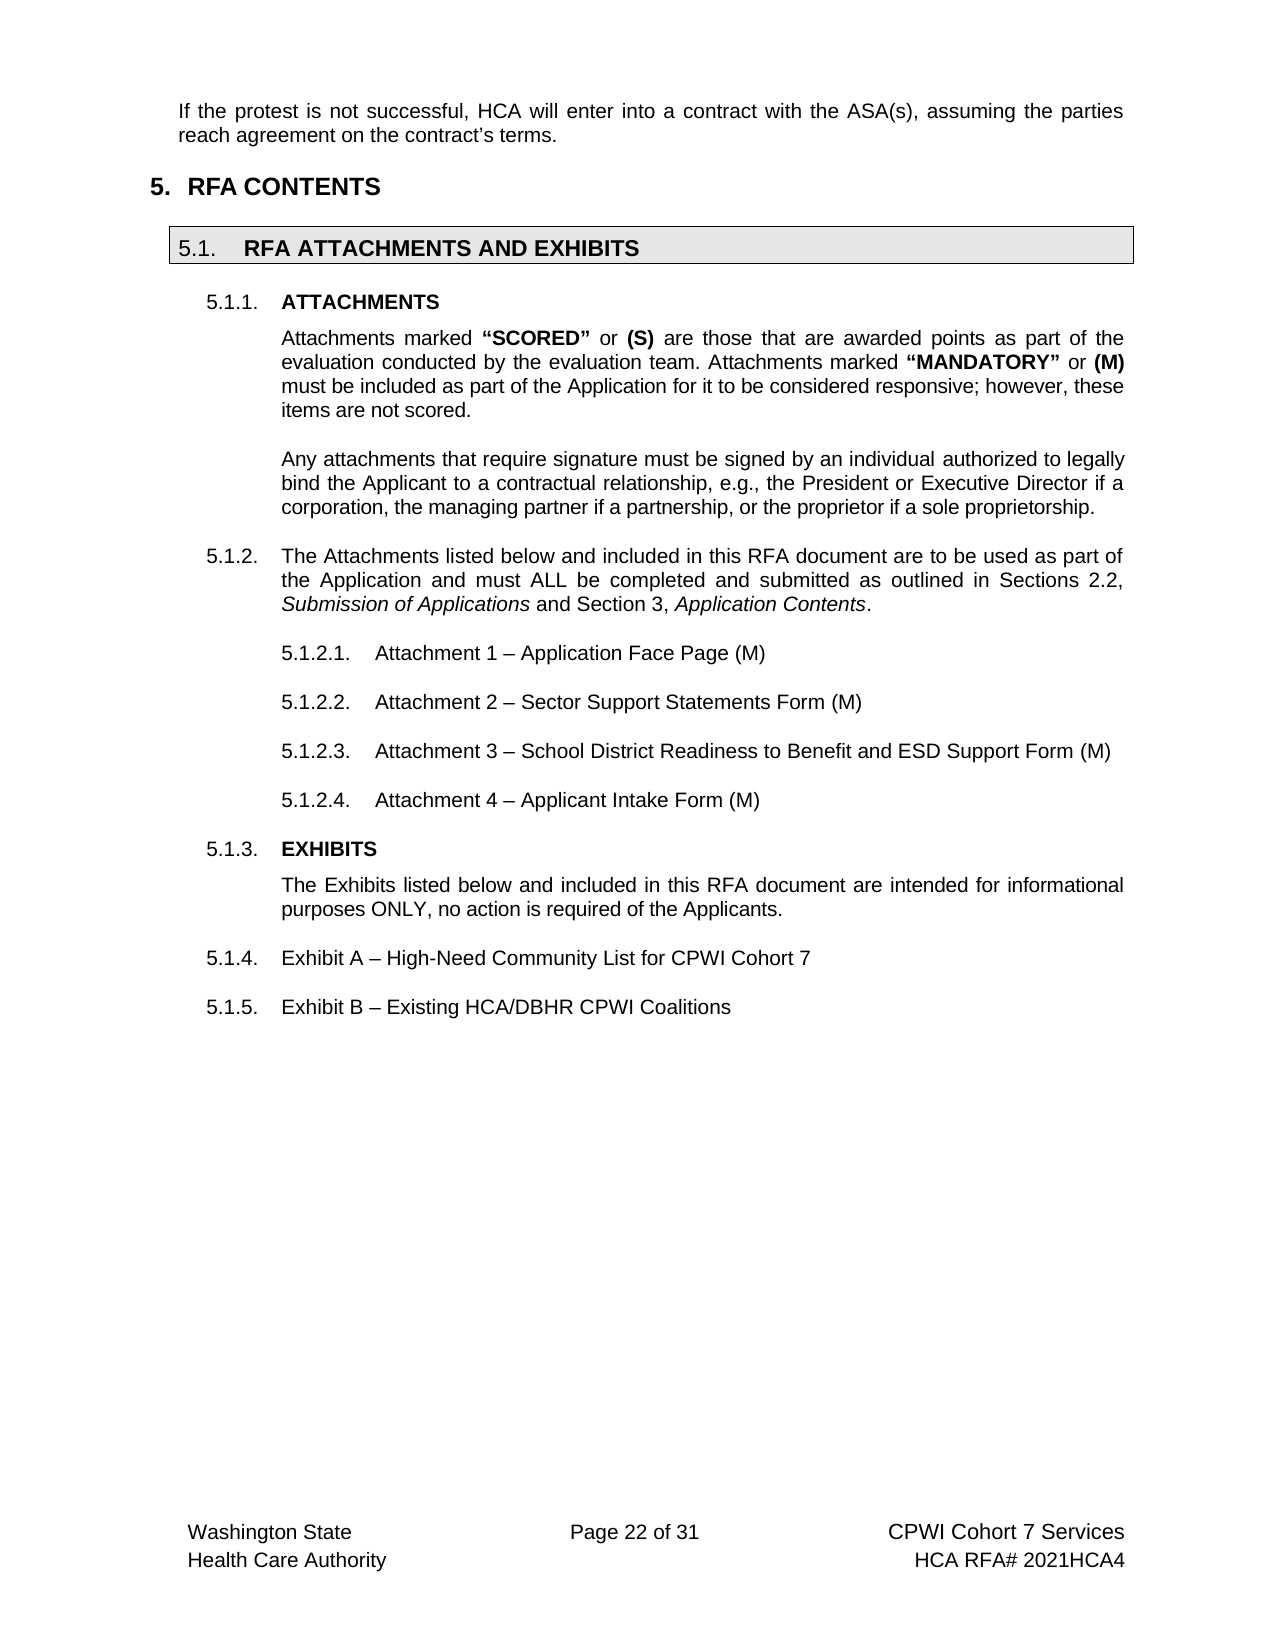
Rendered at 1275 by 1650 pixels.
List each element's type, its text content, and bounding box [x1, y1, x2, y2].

subtitle Attachment 4 – Applicant Intake Form (M) [281, 787, 1125, 811]
subtitle Attachment 3 – School District Readiness to Benefit and ESD Support Form (M) [281, 738, 1125, 762]
subtitle RFA ATTACHMENTS AND EXHIBITS [170, 227, 1133, 263]
subtitle The Attachments listed below and included in this RFA document are to be used as part of the Application and must ALL be completed and submitted as outlined in Sections 2.2, Submission of Applications and Section 3, Application Contents. [206, 544, 1125, 616]
text The Exhibits listed below and included in this RFA document are intended for informational purposes ONLY, no action is required of the Applicants. [281, 873, 1125, 921]
text Any attachments that require signature must be signed by an individual authorized to legally bind the Applicant to a contractual relationship, e.g., the President or Executive Director if a corporation, the managing partner if a partnership, or the proprietor if a sole proprietorship. [281, 447, 1125, 519]
subtitle RFA CONTENTS [150, 172, 1125, 201]
text If the protest is not successful, HCA will enter into a contract with the ASA(s), assuming the parties reach agreement on the contract’s terms. [178, 99, 1125, 147]
subtitle Attachment 2 – Sector Support Statements Form (M) [281, 689, 1125, 713]
subtitle ATTACHMENTS [206, 289, 1125, 313]
subtitle Exhibit A – High-Need Community List for CPWI Cohort 7 [206, 946, 1125, 970]
subtitle Exhibit B – Existing HCA/DBHR CPWI Coalitions [206, 995, 1125, 1019]
subtitle EXHIBITS [206, 836, 1125, 860]
text Attachments marked “SCORED” or (S) are those that are awarded points as part of the evaluation conducted by the evaluation team. Attachments marked “MANDATORY” or (M) must be included as part of the Application for it to be considered responsive; however, these items are not scored. [281, 326, 1125, 422]
subtitle Attachment 1 – Application Face Page (M) [281, 641, 1125, 664]
